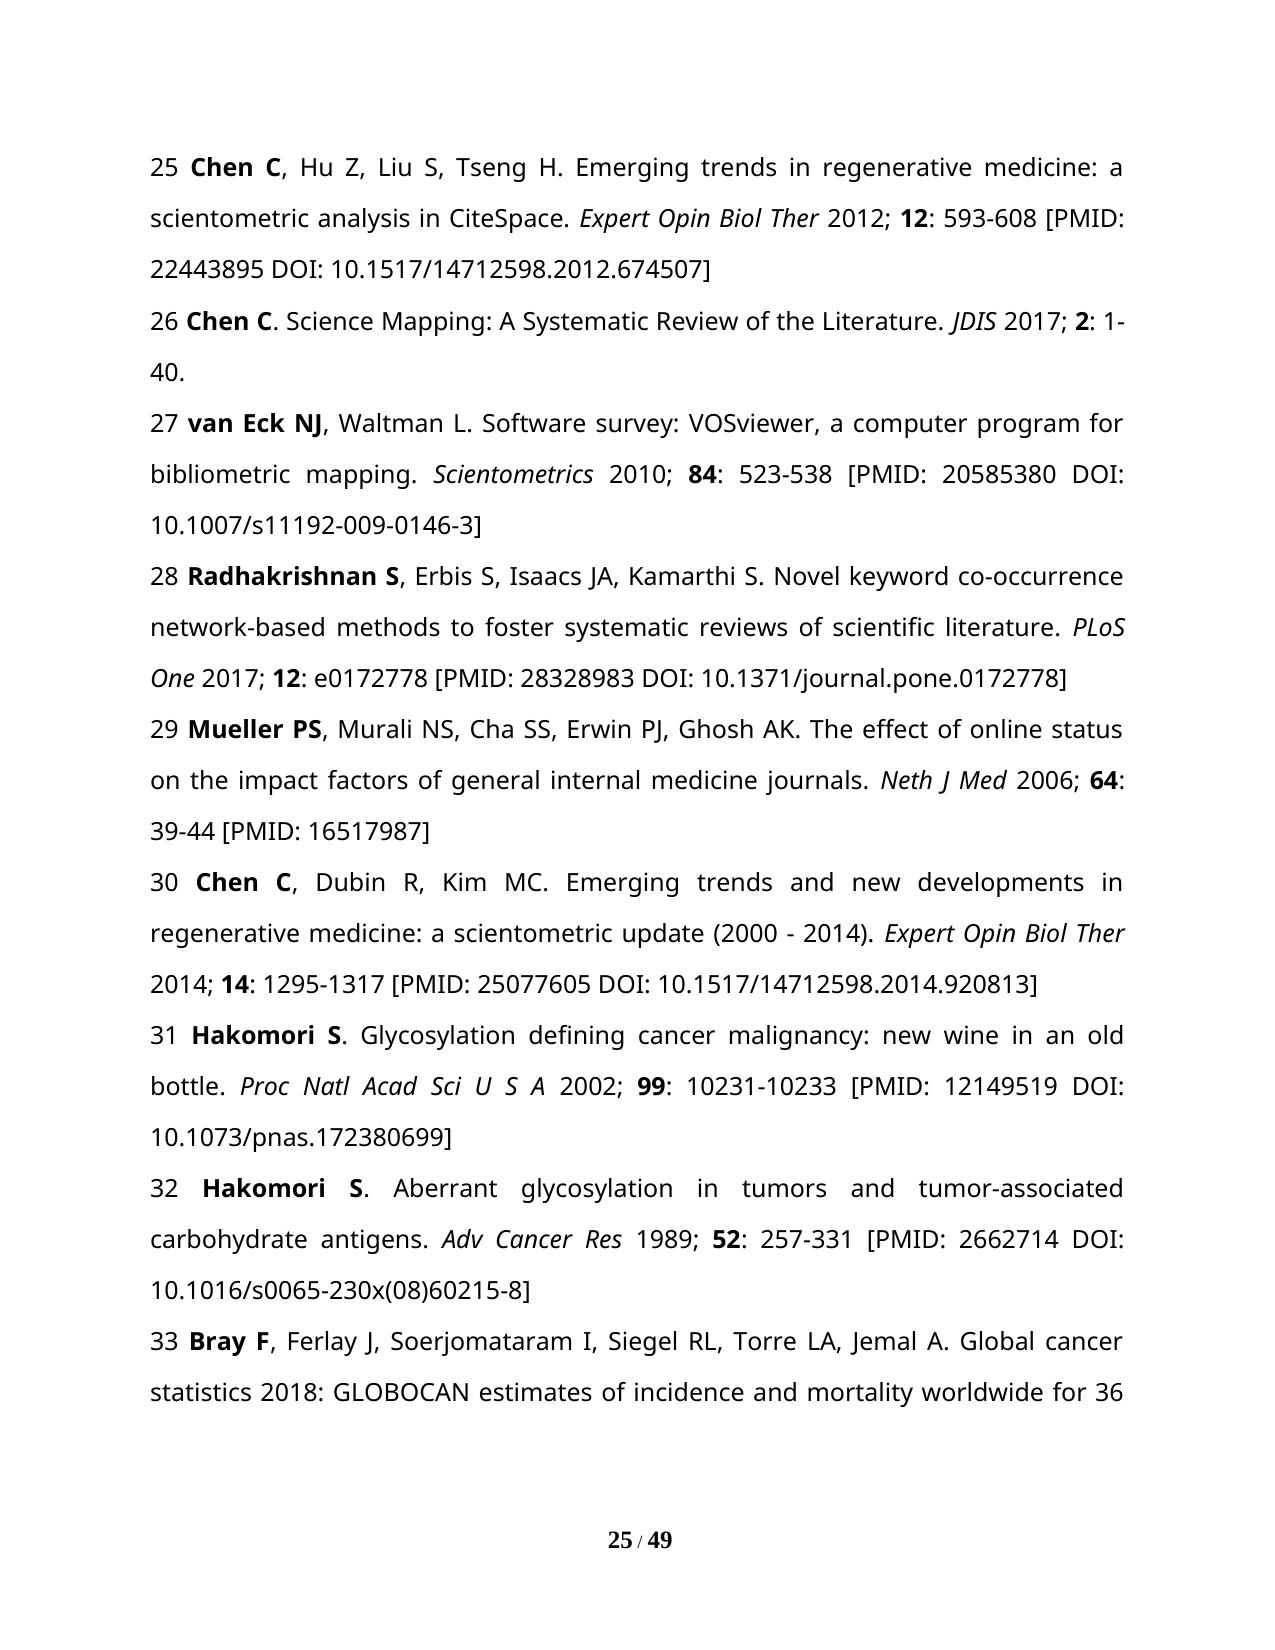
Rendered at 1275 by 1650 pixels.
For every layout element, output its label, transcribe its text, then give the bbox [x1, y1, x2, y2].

text 31 Hakomori S. Glycosylation defining cancer malignancy: new wine in an old bottle. Proc Natl Acad Sci U S A 2002; 99: 10231-10233 [PMID: 12149519 DOI: 10.1073/pnas.172380699] [150, 1018, 1125, 1154]
text 26 Chen C. Science Mapping: A Systematic Review of the Literature. JDIS 2017; 2: 1-40. [150, 303, 1125, 388]
text 27 van Eck NJ, Waltman L. Software survey: VOSviewer, a computer program for bibliometric mapping. Scientometrics 2010; 84: 523-538 [PMID: 20585380 DOI: 10.1007/s11192-009-0146-3] [150, 405, 1125, 541]
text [150, 1324, 1125, 1409]
text 29 Mueller PS, Murali NS, Cha SS, Erwin PJ, Ghosh AK. The effect of online status on the impact factors of general internal medicine journals. Neth J Med 2006; 64: 39-44 [PMID: 16517987] [150, 711, 1125, 848]
text 30 Chen C, Dubin R, Kim MC. Emerging trends and new developments in regenerative medicine: a scientometric update (2000 - 2014). Expert Opin Biol Ther 2014; 14: 1295-1317 [PMID: 25077605 DOI: 10.1517/14712598.2014.920813] [150, 864, 1125, 1001]
text 32 Hakomori S. Aberrant glycosylation in tumors and tumor-associated carbohydrate antigens. Adv Cancer Res 1989; 52: 257-331 [PMID: 2662714 DOI: 10.1016/s0065-230x(08)60215-8] [150, 1171, 1125, 1307]
text 28 Radhakrishnan S, Erbis S, Isaacs JA, Kamarthi S. Novel keyword co-occurrence network-based methods to foster systematic reviews of scientific literature. PLoS One 2017; 12: e0172778 [PMID: 28328983 DOI: 10.1371/journal.pone.0172778] [150, 558, 1125, 694]
text 25 Chen C, Hu Z, Liu S, Tseng H. Emerging trends in regenerative medicine: a scientometric analysis in CiteSpace. Expert Opin Biol Ther 2012; 12: 593-608 [PMID: 22443895 DOI: 10.1517/14712598.2012.674507] [150, 150, 1125, 286]
